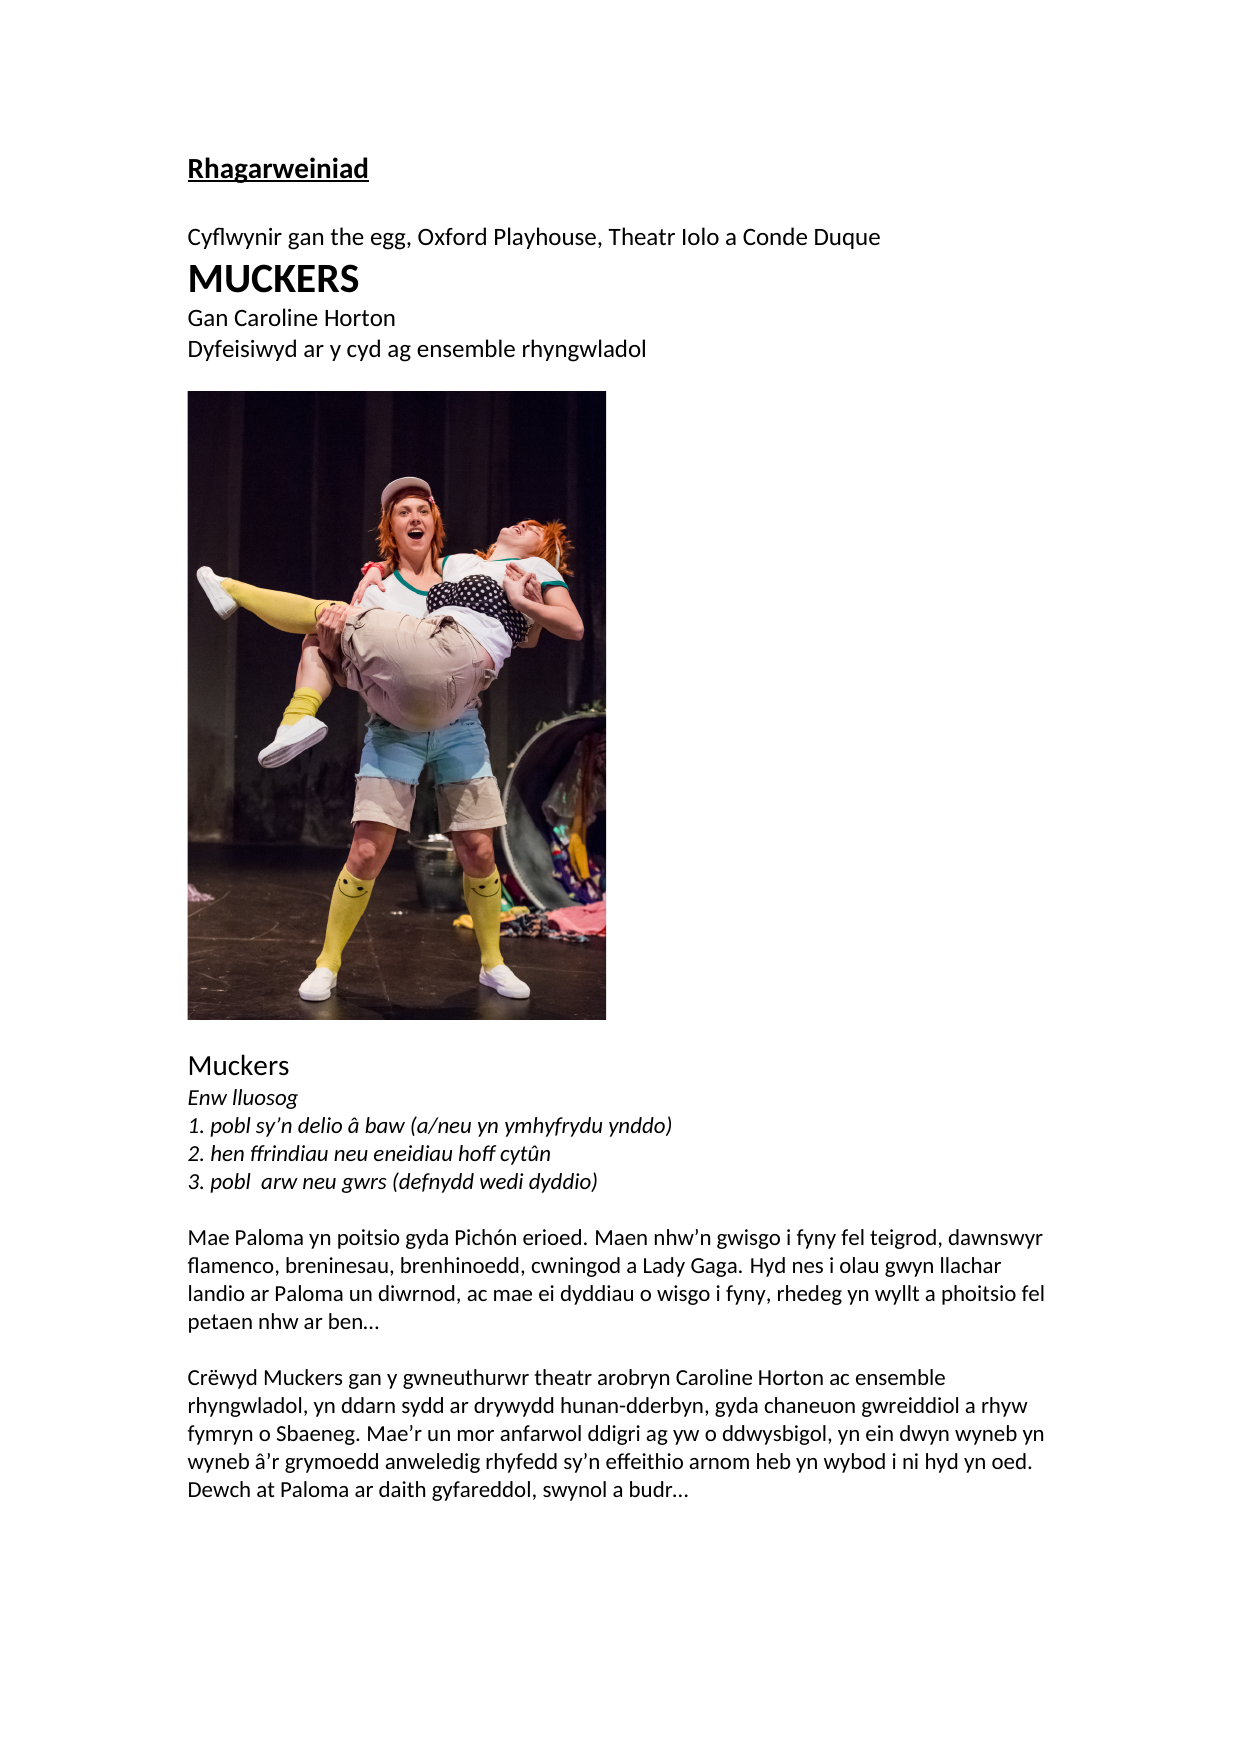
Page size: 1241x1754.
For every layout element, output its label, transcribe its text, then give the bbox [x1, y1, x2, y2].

text Mae Paloma yn poitsio gyda Pichón erioed. Maen nhw’n gwisgo i fyny fel teigrod, dawnswyr flamenco, breninesau, brenhinoedd, cwningod a Lady Gaga. Hyd nes i olau gwyn llachar landio ar Paloma un diwrnod, ac mae ei dyddiau o wisgo i fyny, rhedeg yn wyllt a phoitsio fel petaen nhw ar ben… [187, 1223, 1053, 1335]
text Muckers [187, 1047, 1053, 1083]
picture [187, 391, 607, 1020]
text 2. hen ffrindiau neu eneidiau hoff cytûn [187, 1139, 1053, 1167]
text Enw lluosog [187, 1083, 1053, 1111]
text 3. pobl arw neu gwrs (defnydd wedi dyddio) [187, 1167, 1053, 1195]
text Rhagarweiniad [187, 150, 1038, 186]
text MUCKERS [187, 252, 1038, 303]
text 1. pobl sy’n delio â baw (a/neu yn ymhyfrydu ynddo) [187, 1111, 1053, 1139]
text Crëwyd Muckers gan y gwneuthurwr theatr arobryn Caroline Horton ac ensemble rhyngwladol, yn ddarn sydd ar drywydd hunan-dderbyn, gyda chaneuon gwreiddiol a rhyw fymryn o Sbaeneg. Mae’r un mor anfarwol ddigri ag yw o ddwysbigol, yn ein dwyn wyneb yn wyneb â’r grymoedd anweledig rhyfedd sy’n effeithio arnom heb yn wybod i ni hyd yn oed. Dewch at Paloma ar daith gyfareddol, swynol a budr… [187, 1363, 1053, 1503]
text Dyfeisiwyd ar y cyd ag ensemble rhyngwladol [187, 333, 1038, 364]
text Gan Caroline Horton [187, 303, 1038, 333]
text Cyflwynir gan the egg, Oxford Playhouse, Theatr Iolo a Conde Duque [187, 221, 1038, 252]
